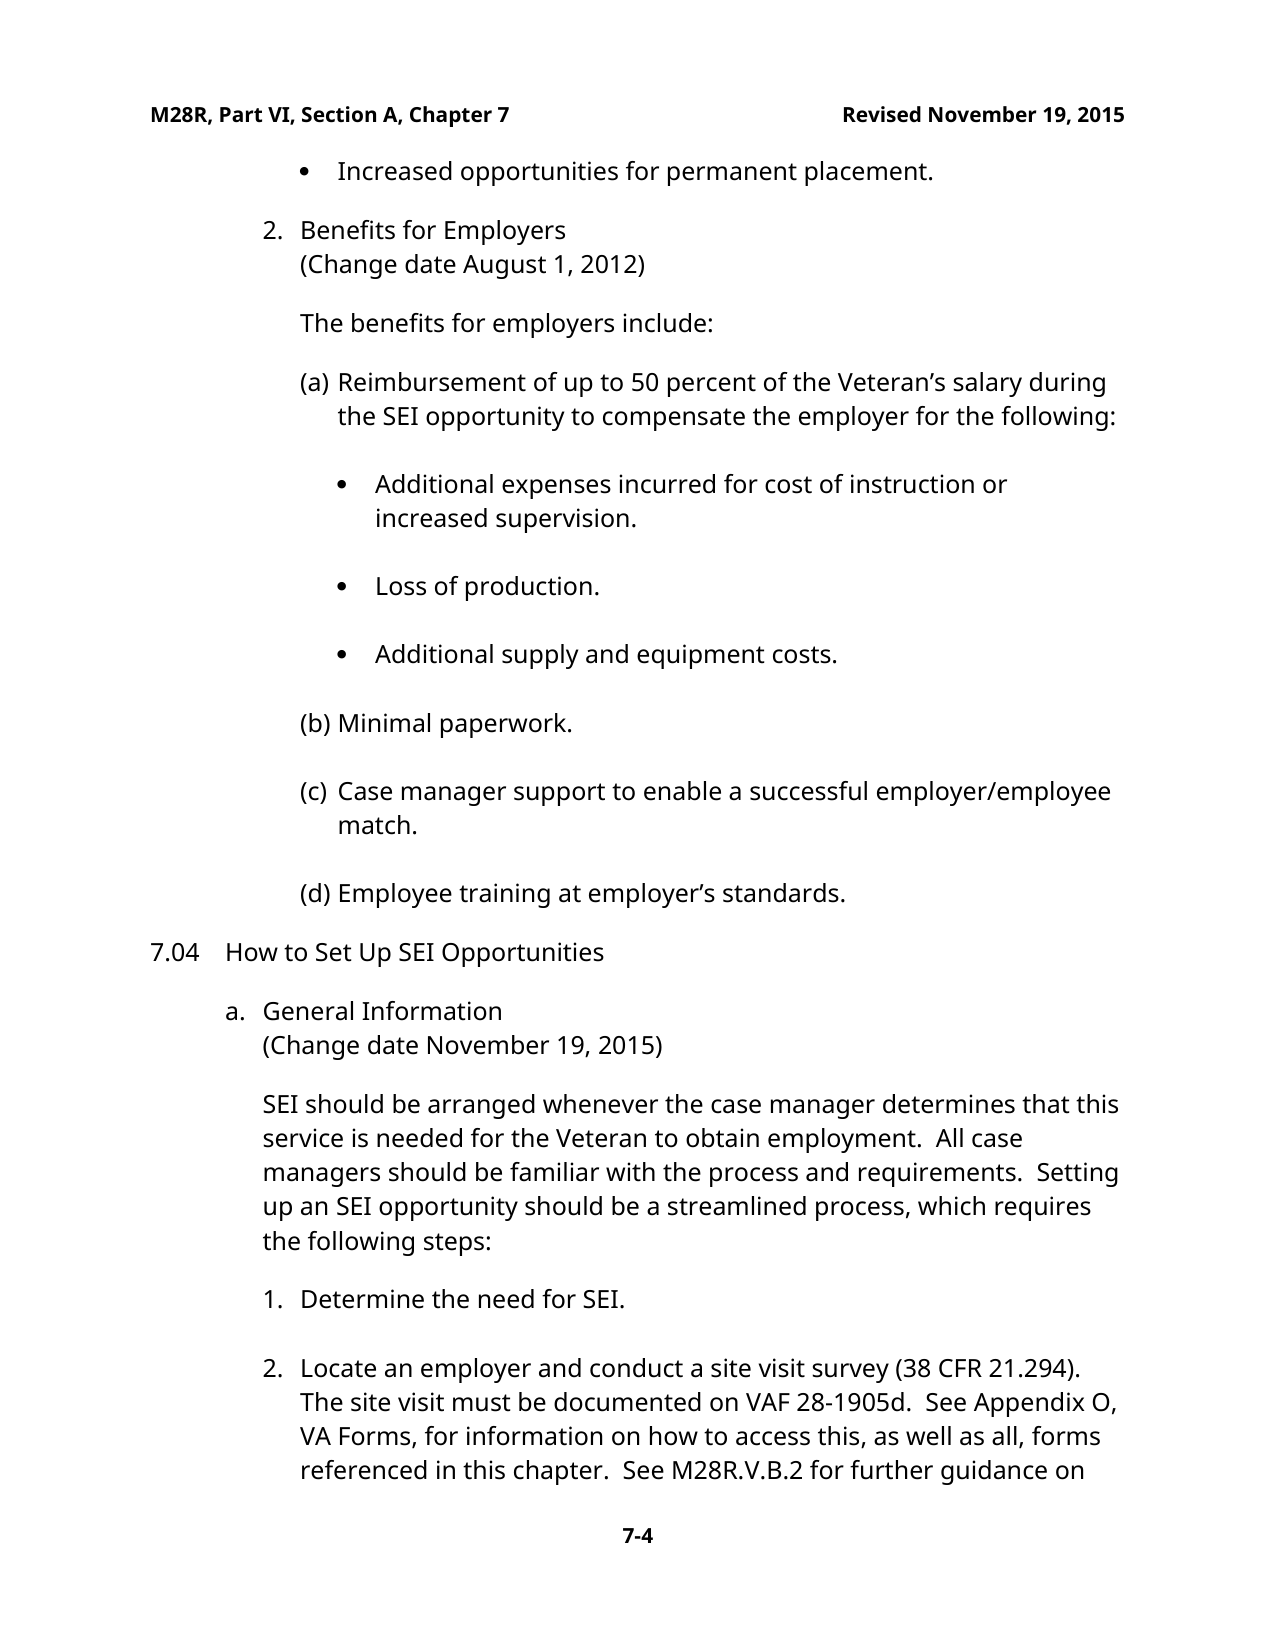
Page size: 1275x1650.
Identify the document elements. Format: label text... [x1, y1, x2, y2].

text (Change date November 19, 2015) [262, 1028, 1125, 1062]
subtitle How to Set Up SEI Opportunities [150, 935, 1125, 969]
text (Change date August 1, 2012) [300, 247, 1125, 281]
subtitle Benefits for Employers [262, 212, 1125, 247]
list Loss of production. [337, 569, 1125, 603]
subtitle General Information [225, 994, 1125, 1028]
list Increased opportunities for permanent placement. [300, 153, 1125, 187]
list Minimal paperwork. [300, 705, 1125, 739]
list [262, 1350, 1125, 1487]
list Determine the need for SEI. [262, 1282, 1125, 1316]
text The benefits for employers include: [300, 306, 1125, 340]
list Additional expenses incurred for cost of instruction or increased supervision. [337, 467, 1125, 535]
text SEI should be arranged whenever the case manager determines that this service is needed for the Veteran to obtain employment. All case managers should be familiar with the process and requirements. Setting up an SEI opportunity should be a streamlined process, which requires the following steps: [262, 1087, 1125, 1257]
list Employee training at employer’s standards. [300, 876, 1125, 910]
list Additional supply and equipment costs. [337, 637, 1125, 671]
list Reimbursement of up to 50 percent of the Veteran’s salary during the SEI opportunity to compensate the employer for the following: [300, 365, 1125, 433]
list Case manager support to enable a successful employer/employee match. [300, 773, 1125, 842]
